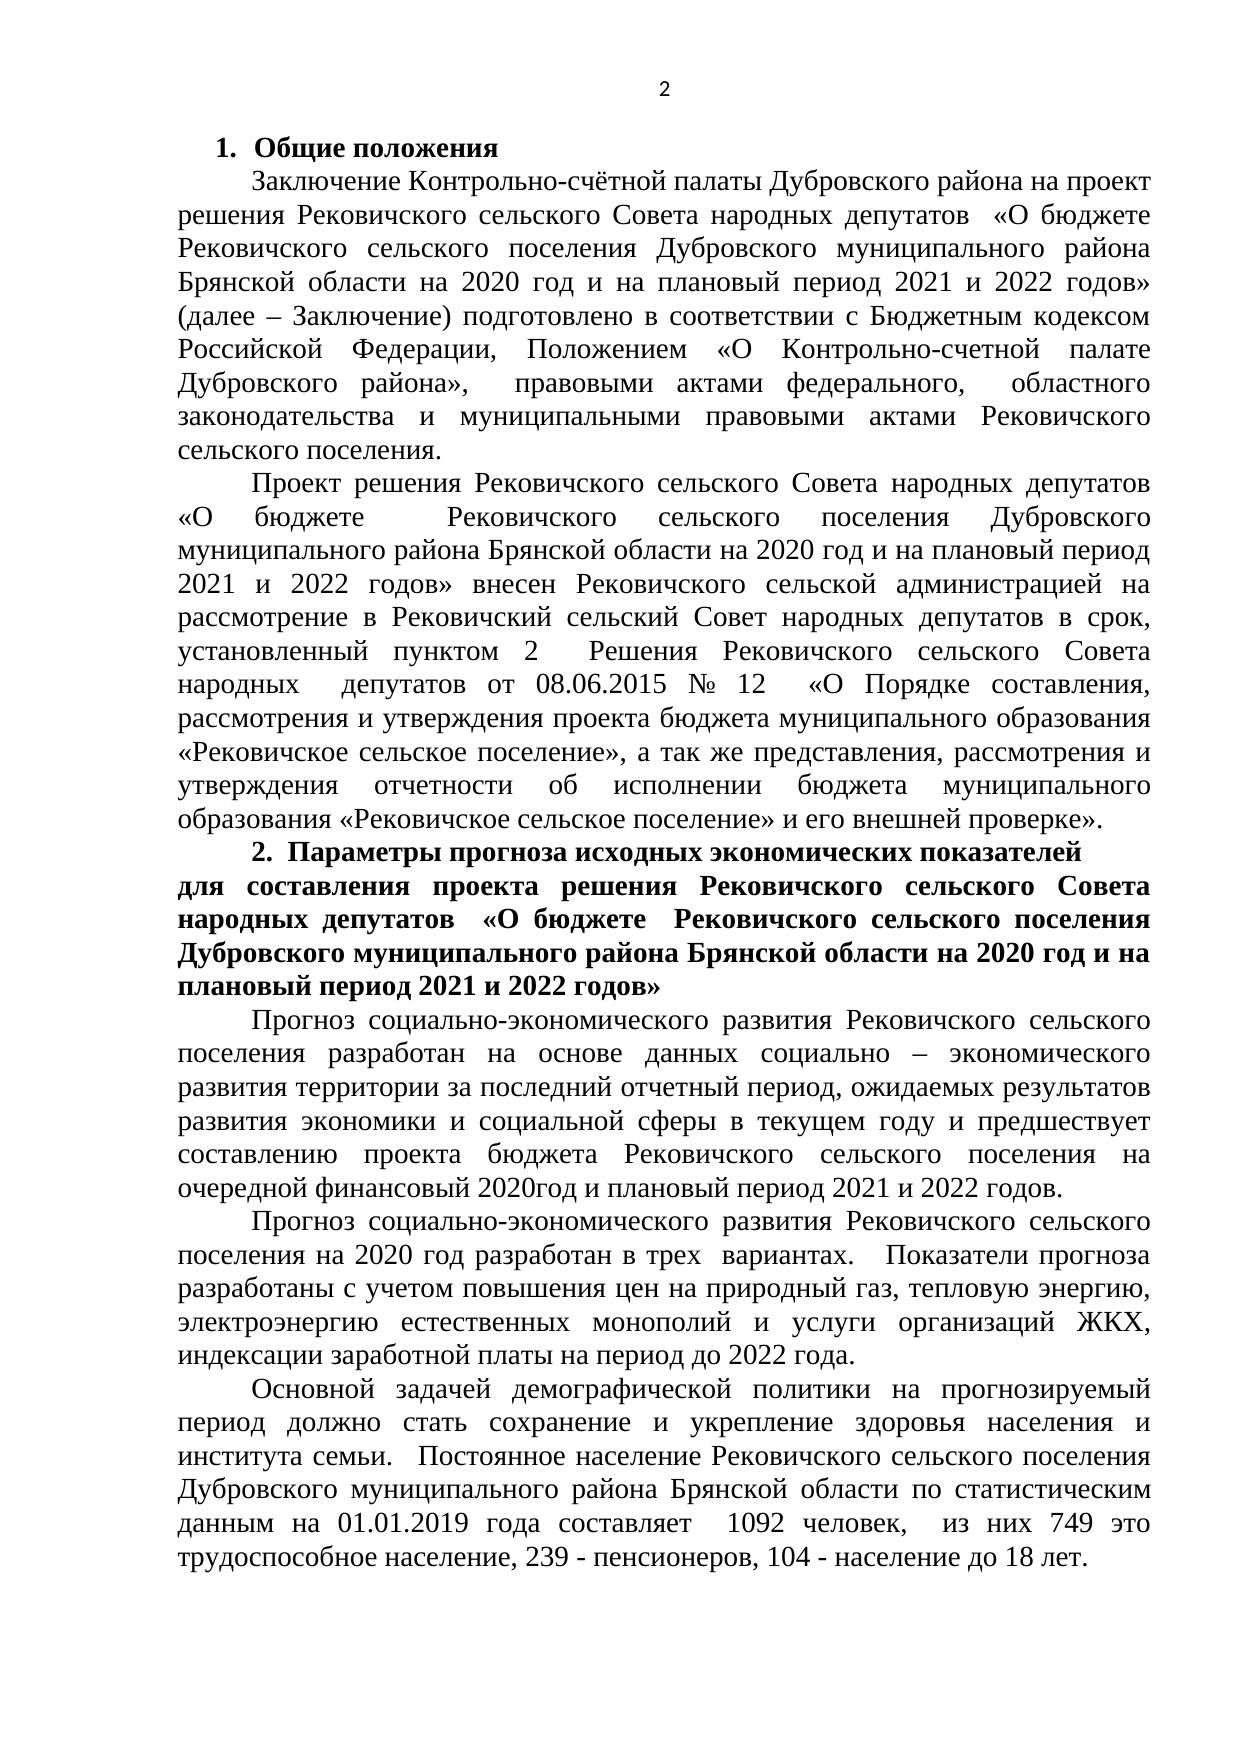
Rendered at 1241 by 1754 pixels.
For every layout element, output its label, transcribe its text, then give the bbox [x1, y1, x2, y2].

text Основной задачей демографической политики на прогнозируемый период должно стать сохранение и укрепление здоровья населения и института семьи. Постоянное население Рековичского сельского поселения Дубровского муниципального района Брянской области по статистическим данным на 01.01.2019 года составляет 1092 человек, из них 749 это трудоспособное население, 239 - пенсионеров, 104 - население до 18 лет. [177, 1371, 1152, 1572]
text Проект решения Рековичского сельского Совета народных депутатов «О бюджете Рековичского сельского поселения Дубровского муниципального района Брянской области на 2020 год и на плановый период 2021 и 2022 годов» внесен Рековичского сельской администрацией на рассмотрение в Рековичский сельский Совет народных депутатов в срок, установленный пунктом 2 Решения Рековичского сельского Совета народных депутатов от 08.06.2015 № 12 «О Порядке составления, рассмотрения и утверждения проекта бюджета муниципального образования «Рековичское сельское поселение», а так же представления, рассмотрения и утверждения отчетности об исполнении бюджета муниципального образования «Рековичское сельское поселение» и его внешней проверке». [177, 465, 1152, 834]
text Заключение Контрольно-счётной палаты Дубровского района на проект [177, 163, 1152, 197]
text для составления проекта решения Рековичского сельского Совета народных депутатов «О бюджете Рековичского сельского поселения Дубровского муниципального района Брянской области на 2020 год и на плановый период 2021 и 2022 годов» [177, 868, 1152, 1002]
text 2. Параметры прогноза исходных экономических показателей [177, 834, 1152, 868]
list Общие положения [215, 130, 1152, 163]
text Прогноз социально-экономического развития Рековичского сельского поселения разработан на основе данных социально – экономического развития территории за последний отчетный период, ожидаемых результатов развития экономики и социальной сферы в текущем году и предшествует составлению проекта бюджета Рековичского сельского поселения на очередной финансовый 2020год и плановый период 2021 и 2022 годов. [177, 1002, 1152, 1203]
text решения Рековичского сельского Совета народных депутатов «О бюджете Рековичского сельского поселения Дубровского муниципального района Брянской области на 2020 год и на плановый период 2021 и 2022 годов» (далее – Заключение) подготовлено в соответствии с Бюджетным кодексом Российской Федерации, Положением «О Контрольно-счетной палате Дубровского района», правовыми актами федерального, областного законодательства и муниципальными правовыми актами Рековичского сельского поселения. [177, 197, 1152, 465]
text Прогноз социально-экономического развития Рековичского сельского поселения на 2020 год разработан в трех вариантах. Показатели прогноза разработаны с учетом повышения цен на природный газ, тепловую энергию, электроэнергию естественных монополий и услуги организаций ЖКХ, индексации заработной платы на период до 2022 года. [177, 1203, 1152, 1371]
